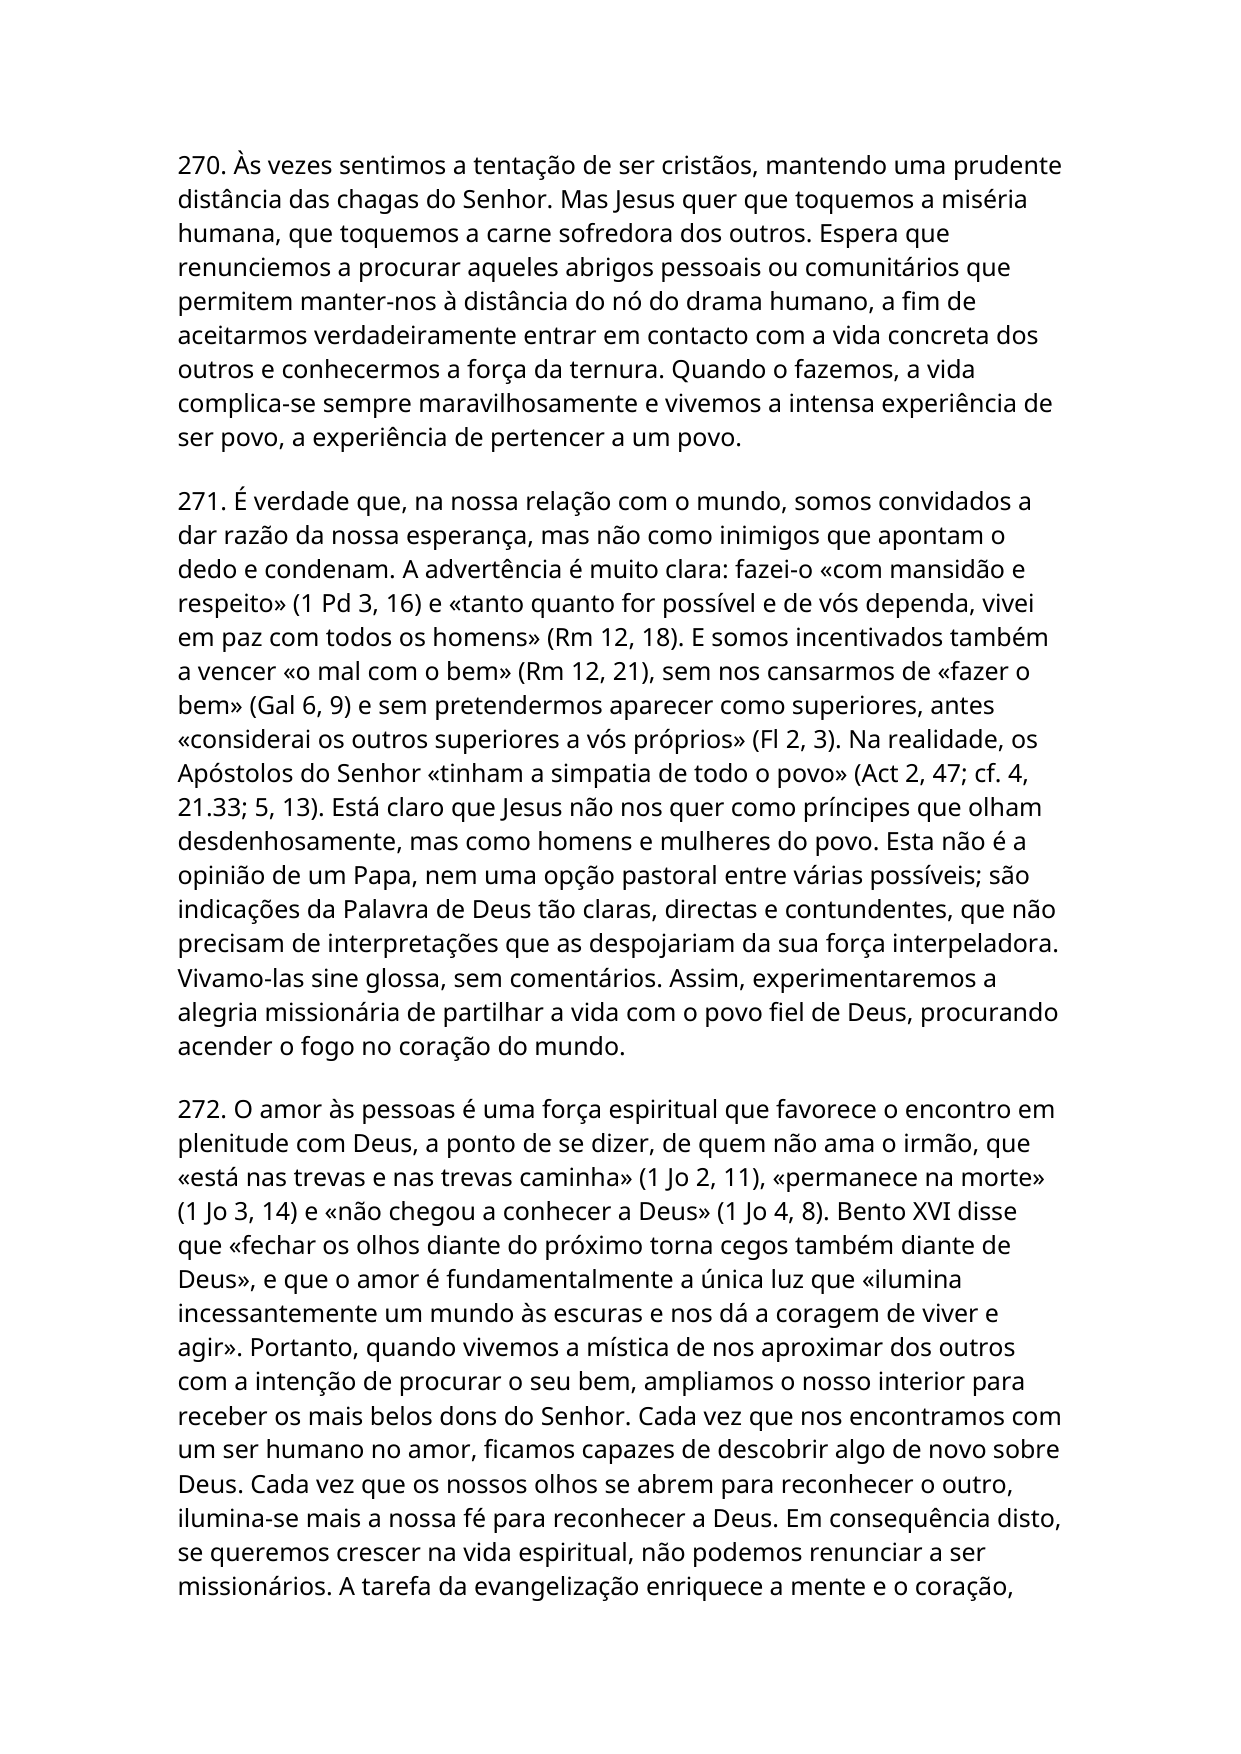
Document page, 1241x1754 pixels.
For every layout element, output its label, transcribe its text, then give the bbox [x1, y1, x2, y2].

text 271. É verdade que, na nossa relação com o mundo, somos convidados a dar razão da nossa esperança, mas não como inimigos que apontam o dedo e condenam. A advertência é muito clara: fazei-o «com mansidão e respeito» (1 Pd 3, 16) e «tanto quanto for possível e de vós dependa, vivei em paz com todos os homens» (Rm 12, 18). E somos incentivados também a vencer «o mal com o bem» (Rm 12, 21), sem nos cansarmos de «fazer o bem» (Gal 6, 9) e sem pretendermos aparecer como superiores, antes «considerai os outros superiores a vós próprios» (Fl 2, 3). Na realidade, os Apóstolos do Senhor «tinham a simpatia de todo o povo» (Act 2, 47; cf. 4, 21.33; 5, 13). Está claro que Jesus não nos quer como príncipes que olham desdenhosamente, mas como homens e mulheres do povo. Esta não é a opinião de um Papa, nem uma opção pastoral entre várias possíveis; são indicações da Palavra de Deus tão claras, directas e contundentes, que não precisam de interpretações que as despojariam da sua força interpeladora. Vivamo-las sine glossa, sem comentários. Assim, experimentaremos a alegria missionária de partilhar a vida com o povo fiel de Deus, procurando acender o fogo no coração do mundo. [177, 483, 1063, 1062]
text 270. Às vezes sentimos a tentação de ser cristãos, mantendo uma prudente distância das chagas do Senhor. Mas Jesus quer que toquemos a miséria humana, que toquemos a carne sofredora dos outros. Espera que renunciemos a procurar aqueles abrigos pessoais ou comunitários que permitem manter-nos à distância do nó do drama humano, a fim de aceitarmos verdadeiramente entrar em contacto com a vida concreta dos outros e conhecermos a força da ternura. Quando o fazemos, a vida complica-se sempre maravilhosamente e vivemos a intensa experiência de ser povo, a experiência de pertencer a um povo. [177, 148, 1063, 454]
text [177, 1092, 1063, 1602]
